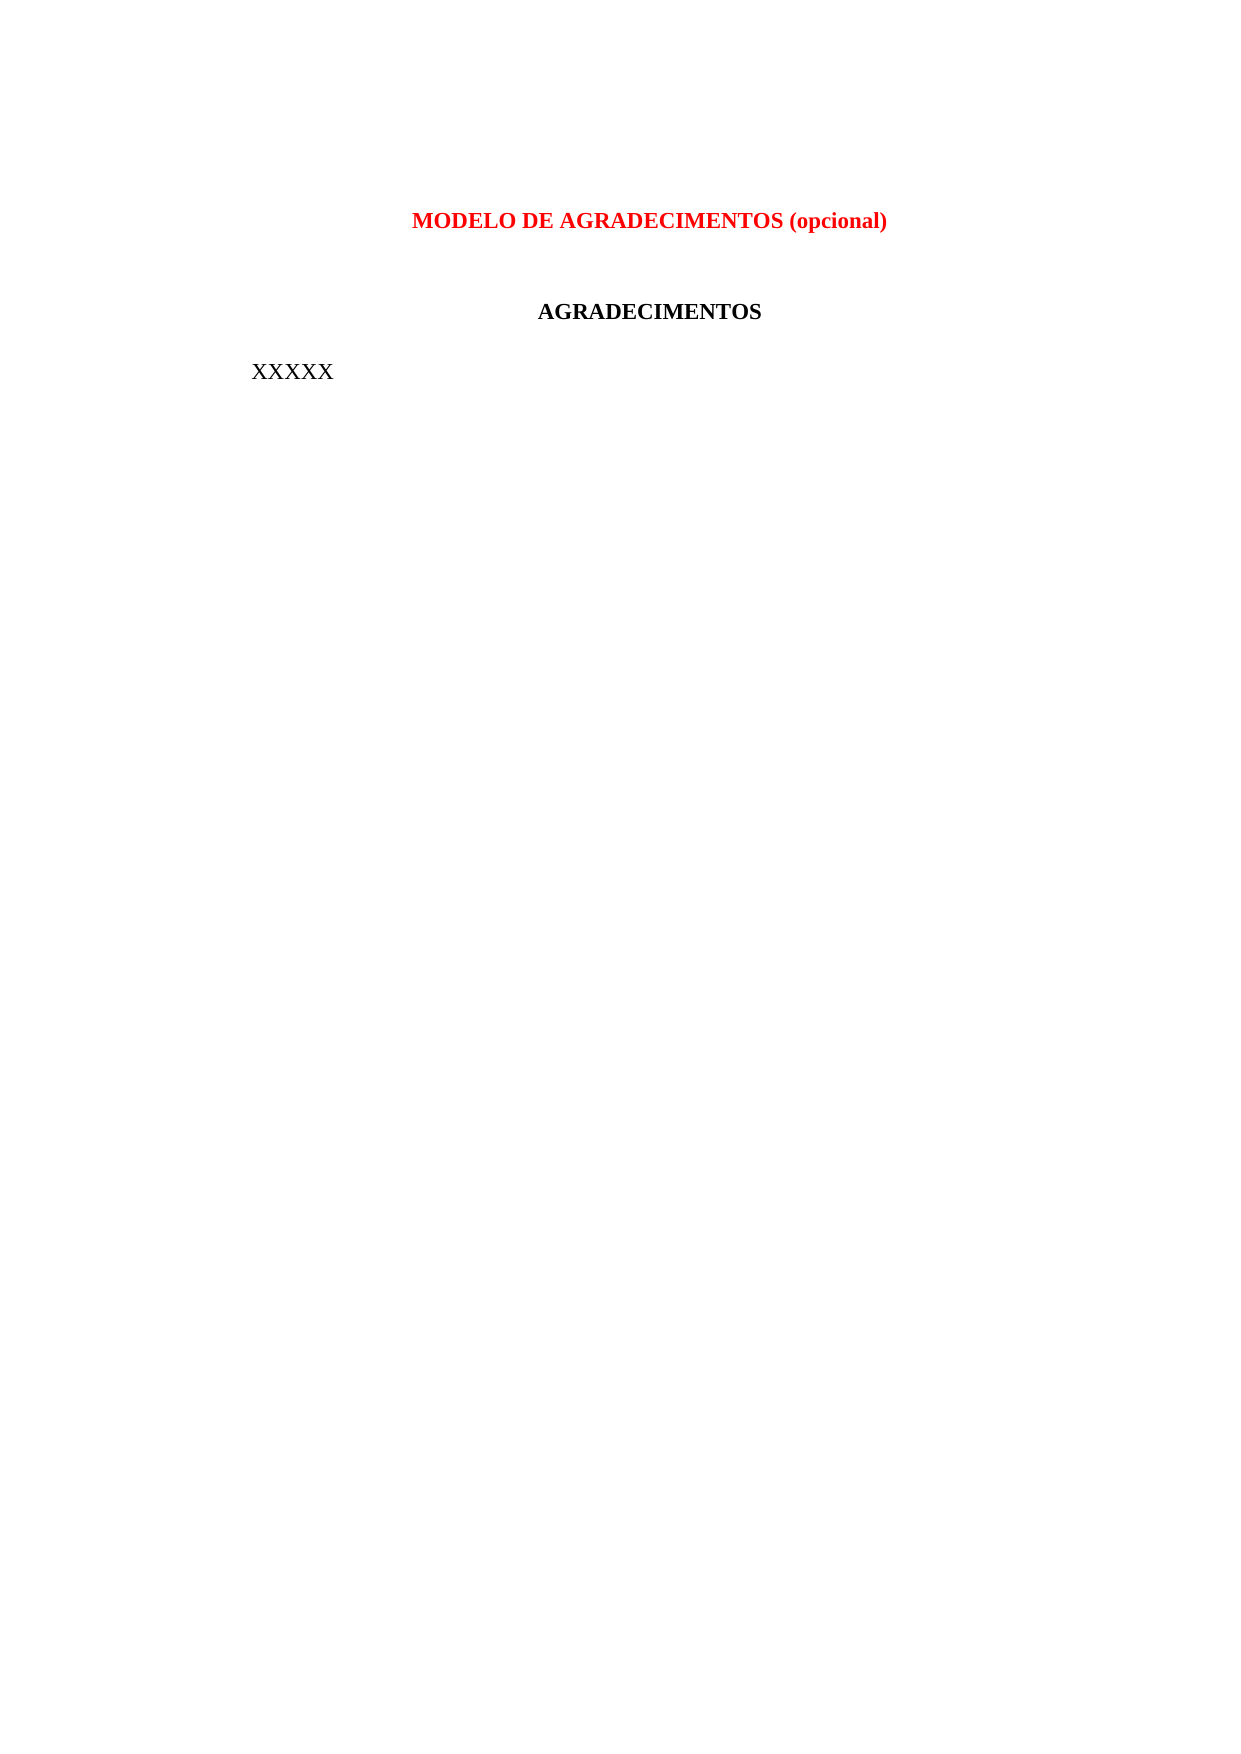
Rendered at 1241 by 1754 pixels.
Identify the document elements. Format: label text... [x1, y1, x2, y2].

text AGRADECIMENTOS [177, 298, 1122, 324]
text MODELO DE AGRADECIMENTOS (opcional) [177, 207, 1122, 234]
text XXXXX [177, 358, 1122, 385]
